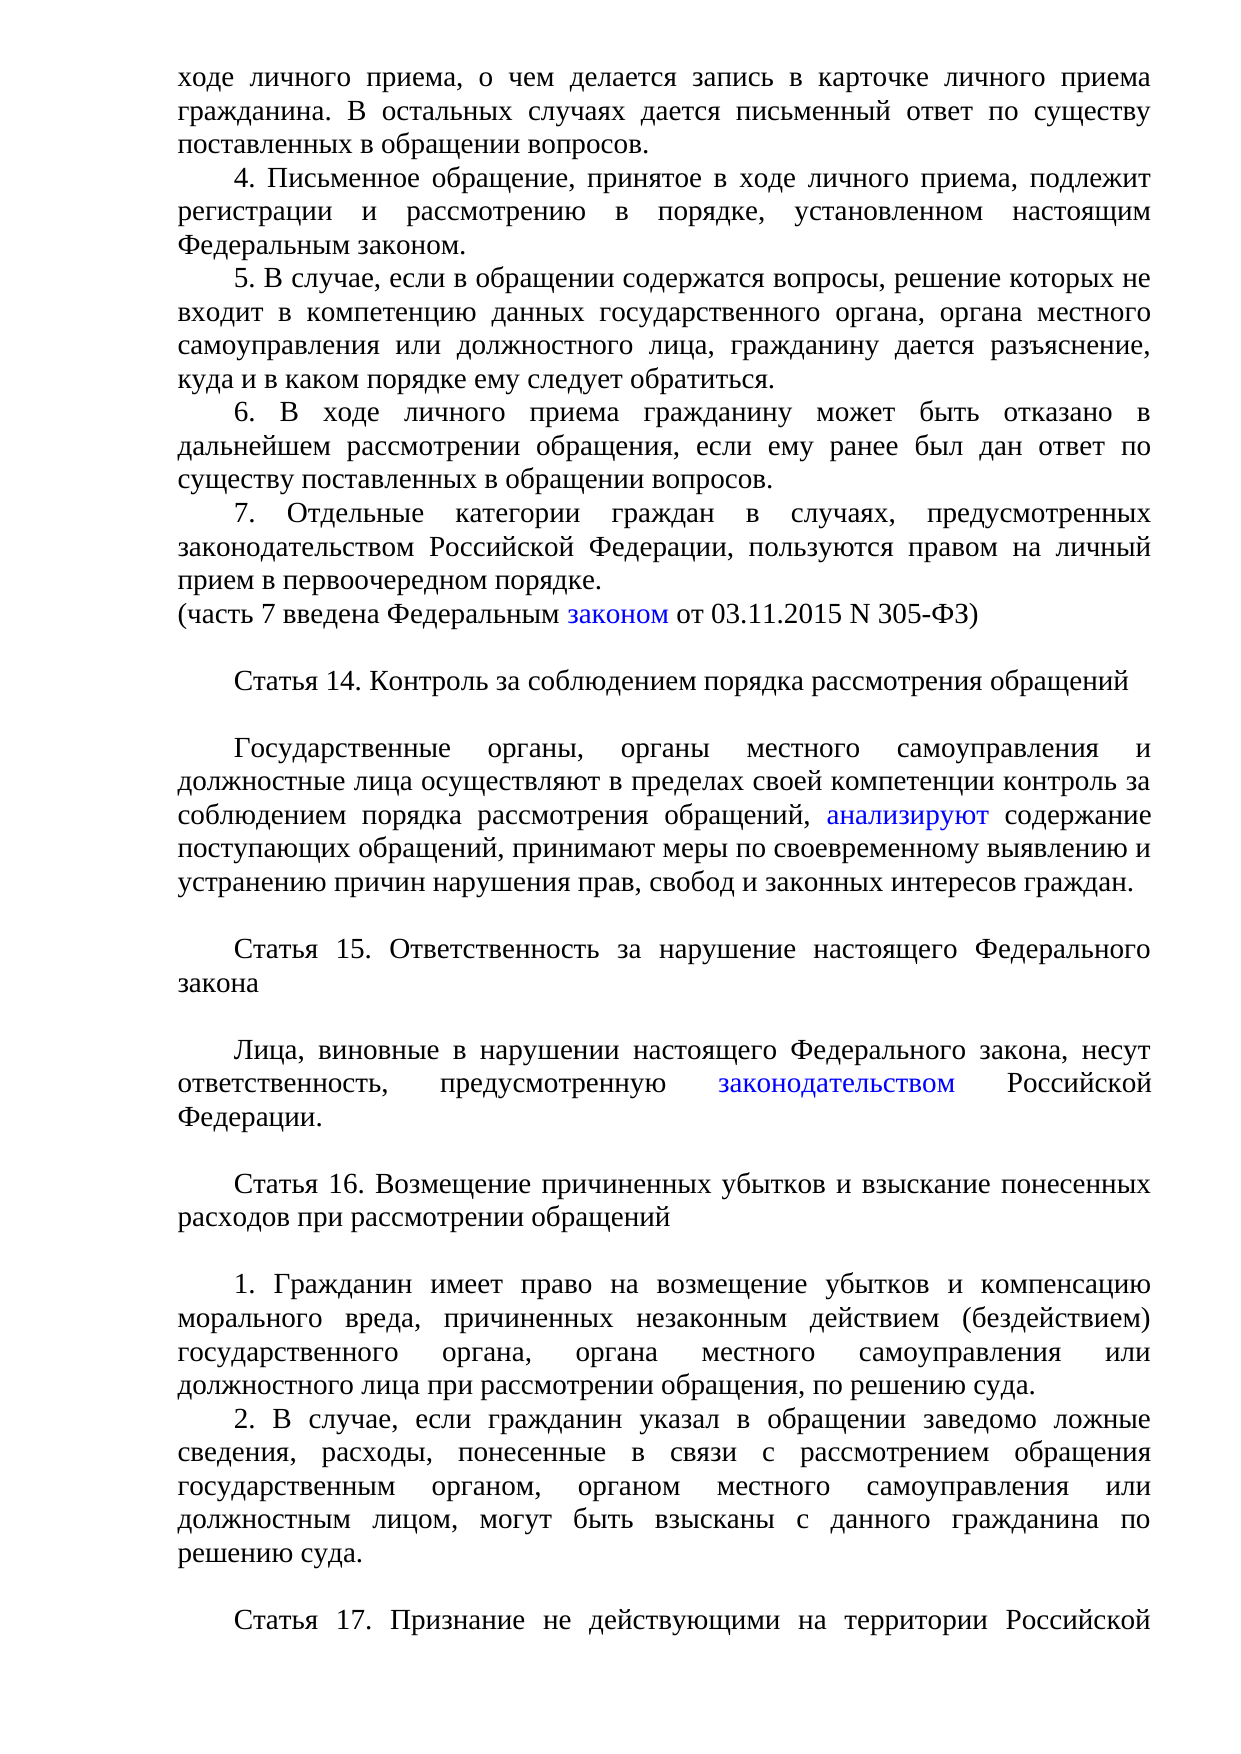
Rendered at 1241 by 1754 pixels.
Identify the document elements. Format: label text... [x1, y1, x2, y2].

text 7. Отдельные категории граждан в случаях, предусмотренных законодательством Российской Федерации, пользуются правом на личный прием в первоочередном порядке. [177, 495, 1152, 596]
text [177, 59, 1152, 160]
text Лица, виновные в нарушении настоящего Федерального закона, несут ответственность, предусмотренную законодательством Российской Федерации. [177, 1032, 1152, 1132]
text 4. Письменное обращение, принятое в ходе личного приема, подлежит регистрации и рассмотрению в порядке, установленном настоящим Федеральным законом. [177, 160, 1152, 260]
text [177, 1602, 1152, 1636]
text 1. Гражданин имеет право на возмещение убытков и компенсацию морального вреда, причиненных незаконным действием (бездействием) государственного органа, органа местного самоуправления или должностного лица при рассмотрении обращения, по решению суда. [177, 1267, 1152, 1401]
text 2. В случае, если гражданин указал в обращении заведомо ложные сведения, расходы, понесенные в связи с рассмотрением обращения государственным органом, органом местного самоуправления или должностным лицом, могут быть взысканы с данного гражданина по решению суда. [177, 1401, 1152, 1568]
text Статья 16. Возмещение причиненных убытков и взыскание понесенных расходов при рассмотрении обращений [177, 1166, 1152, 1233]
text (часть 7 введена Федеральным законом от 03.11.2015 N 305-ФЗ) [177, 596, 1152, 629]
text Статья 14. Контроль за соблюдением порядка рассмотрения обращений [177, 663, 1152, 696]
text Государственные органы, органы местного самоуправления и должностные лица осуществляют в пределах своей компетенции контроль за соблюдением порядка рассмотрения обращений, анализируют содержание поступающих обращений, принимают меры по своевременному выявлению и устранению причин нарушения прав, свобод и законных интересов граждан. [177, 730, 1152, 898]
text 5. В случае, если в обращении содержатся вопросы, решение которых не входит в компетенцию данных государственного органа, органа местного самоуправления или должностного лица, гражданину дается разъяснение, куда и в каком порядке ему следует обратиться. [177, 260, 1152, 394]
text 6. В ходе личного приема гражданину может быть отказано в дальнейшем рассмотрении обращения, если ему ранее был дан ответ по существу поставленных в обращении вопросов. [177, 394, 1152, 495]
text Статья 15. Ответственность за нарушение настоящего Федерального закона [177, 931, 1152, 998]
